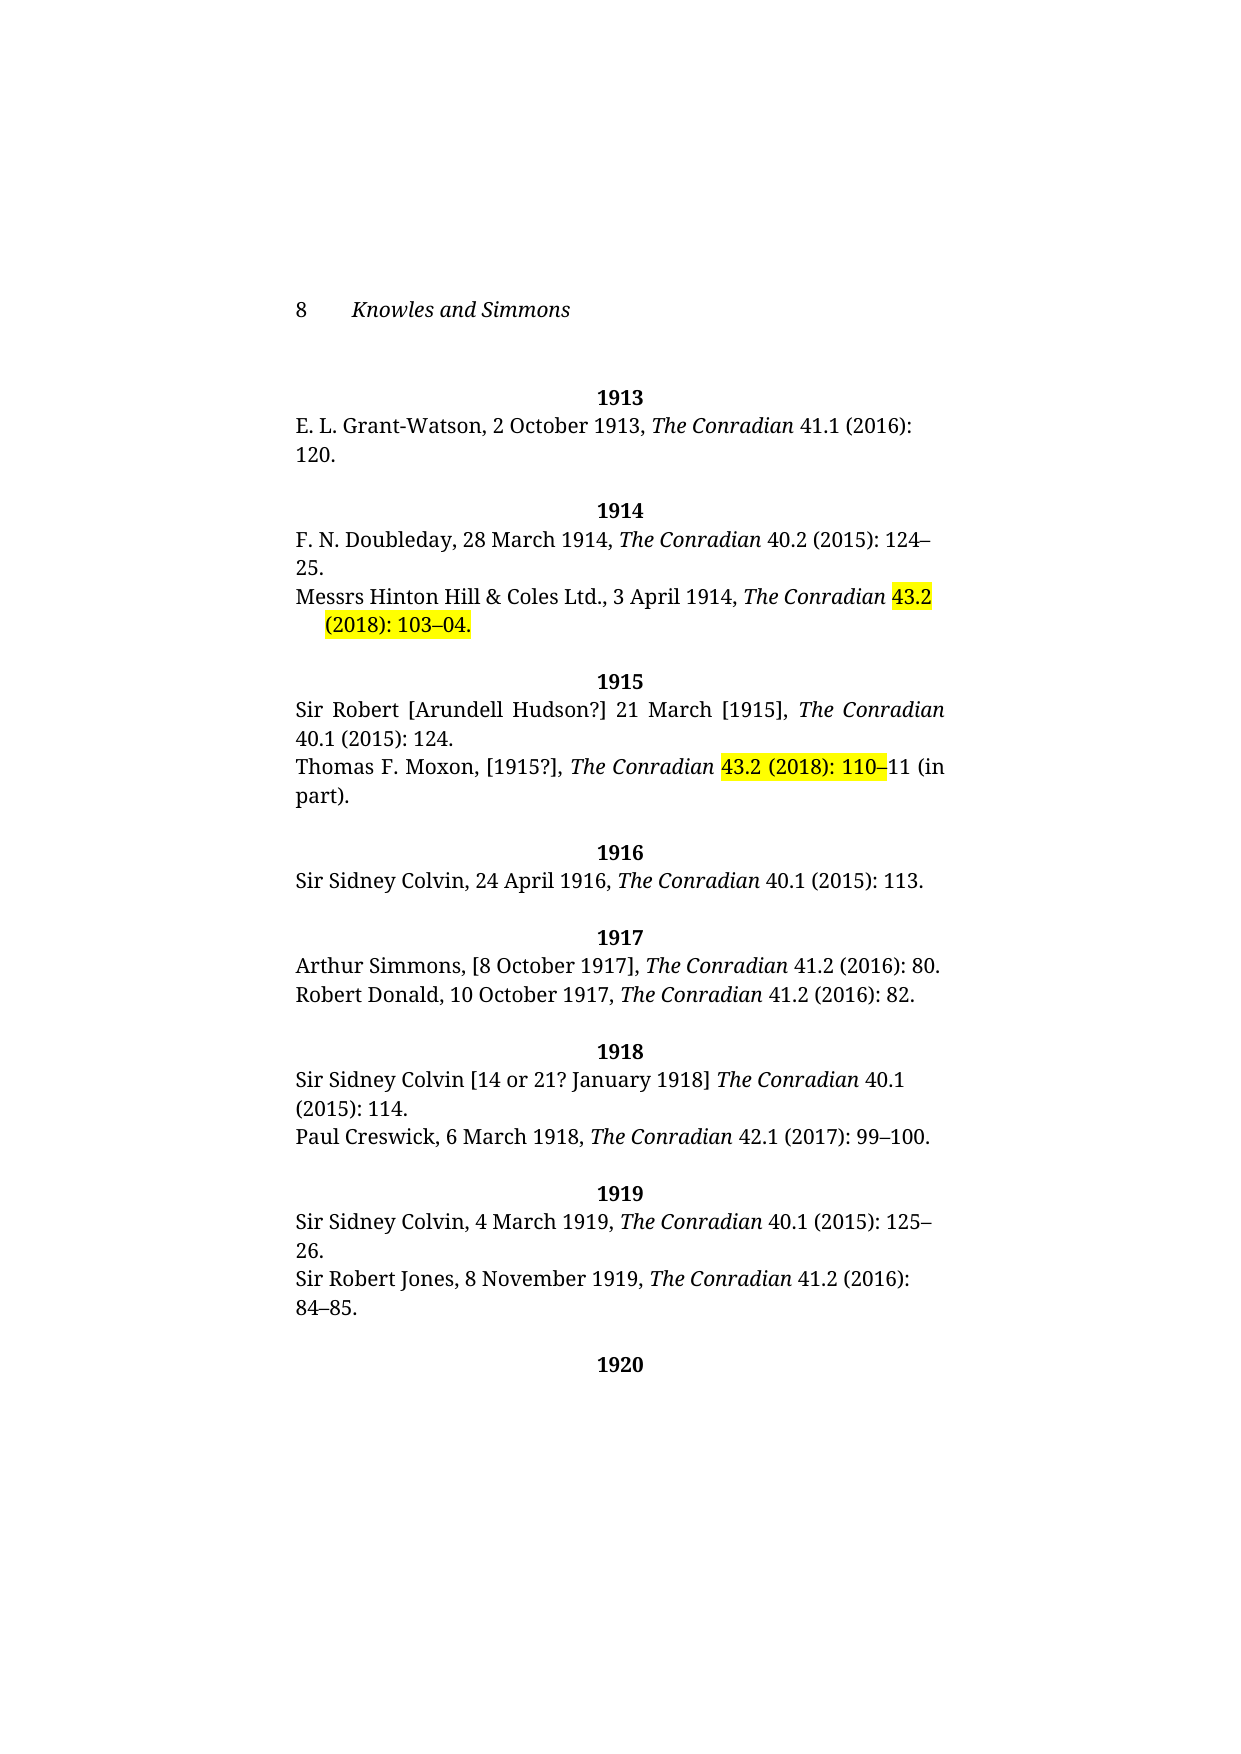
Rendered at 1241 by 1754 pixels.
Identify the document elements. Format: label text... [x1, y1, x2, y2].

text Paul Creswick, 6 March 1918, The Conradian 42.1 (2017): 99–100. [295, 1122, 945, 1151]
text Thomas F. Moxon, [1915?], The Conradian 43.2 (2018): 110–11 (in part). [295, 752, 945, 809]
text F. N. Doubleday, 28 March 1914, The Conradian 40.2 (2015): 124–25. [295, 525, 945, 582]
text Messrs Hinton Hill & Coles Ltd., 3 April 1914, The Conradian 43.2 (2018): 103–4. [295, 582, 945, 639]
text Sir Sidney Colvin [14 or 21? January 1918] The Conradian 40.1 (2015): 114. [295, 1065, 945, 1122]
text 1917 [295, 923, 945, 952]
text 1913 [295, 383, 945, 411]
text Sir Sidney Colvin, 24 April 1916, The Conradian 40.1 (2015): 113. [295, 866, 945, 895]
text Arthur Simmons, [8 October 1917], The Conradian 41.2 (2016): 80. [295, 952, 945, 980]
text Sir Robert [Arundell Hudson?] 21 March [1915], The Conradian 40.1 (2015): 124. [295, 696, 945, 752]
text 1918 [295, 1037, 945, 1065]
text 1916 [295, 838, 945, 866]
text 1914 [295, 497, 945, 525]
text 1915 [295, 667, 945, 696]
text Sir Sidney Colvin, 4 March 1919, The Conradian 40.1 (2015): 125–26. [295, 1207, 945, 1264]
text Sir Robert Jones, 8 November 1919, The Conradian 41.2 (2016): 84–85. [295, 1264, 945, 1321]
text 1920 [295, 1350, 945, 1378]
text Robert Donald, 10 October 1917, The Conradian 41.2 (2016): 82. [295, 980, 945, 1008]
text 1919 [295, 1179, 945, 1207]
text E. L. Grant-Watson, 2 October 1913, The Conradian 41.1 (2016): 120. [295, 411, 945, 468]
